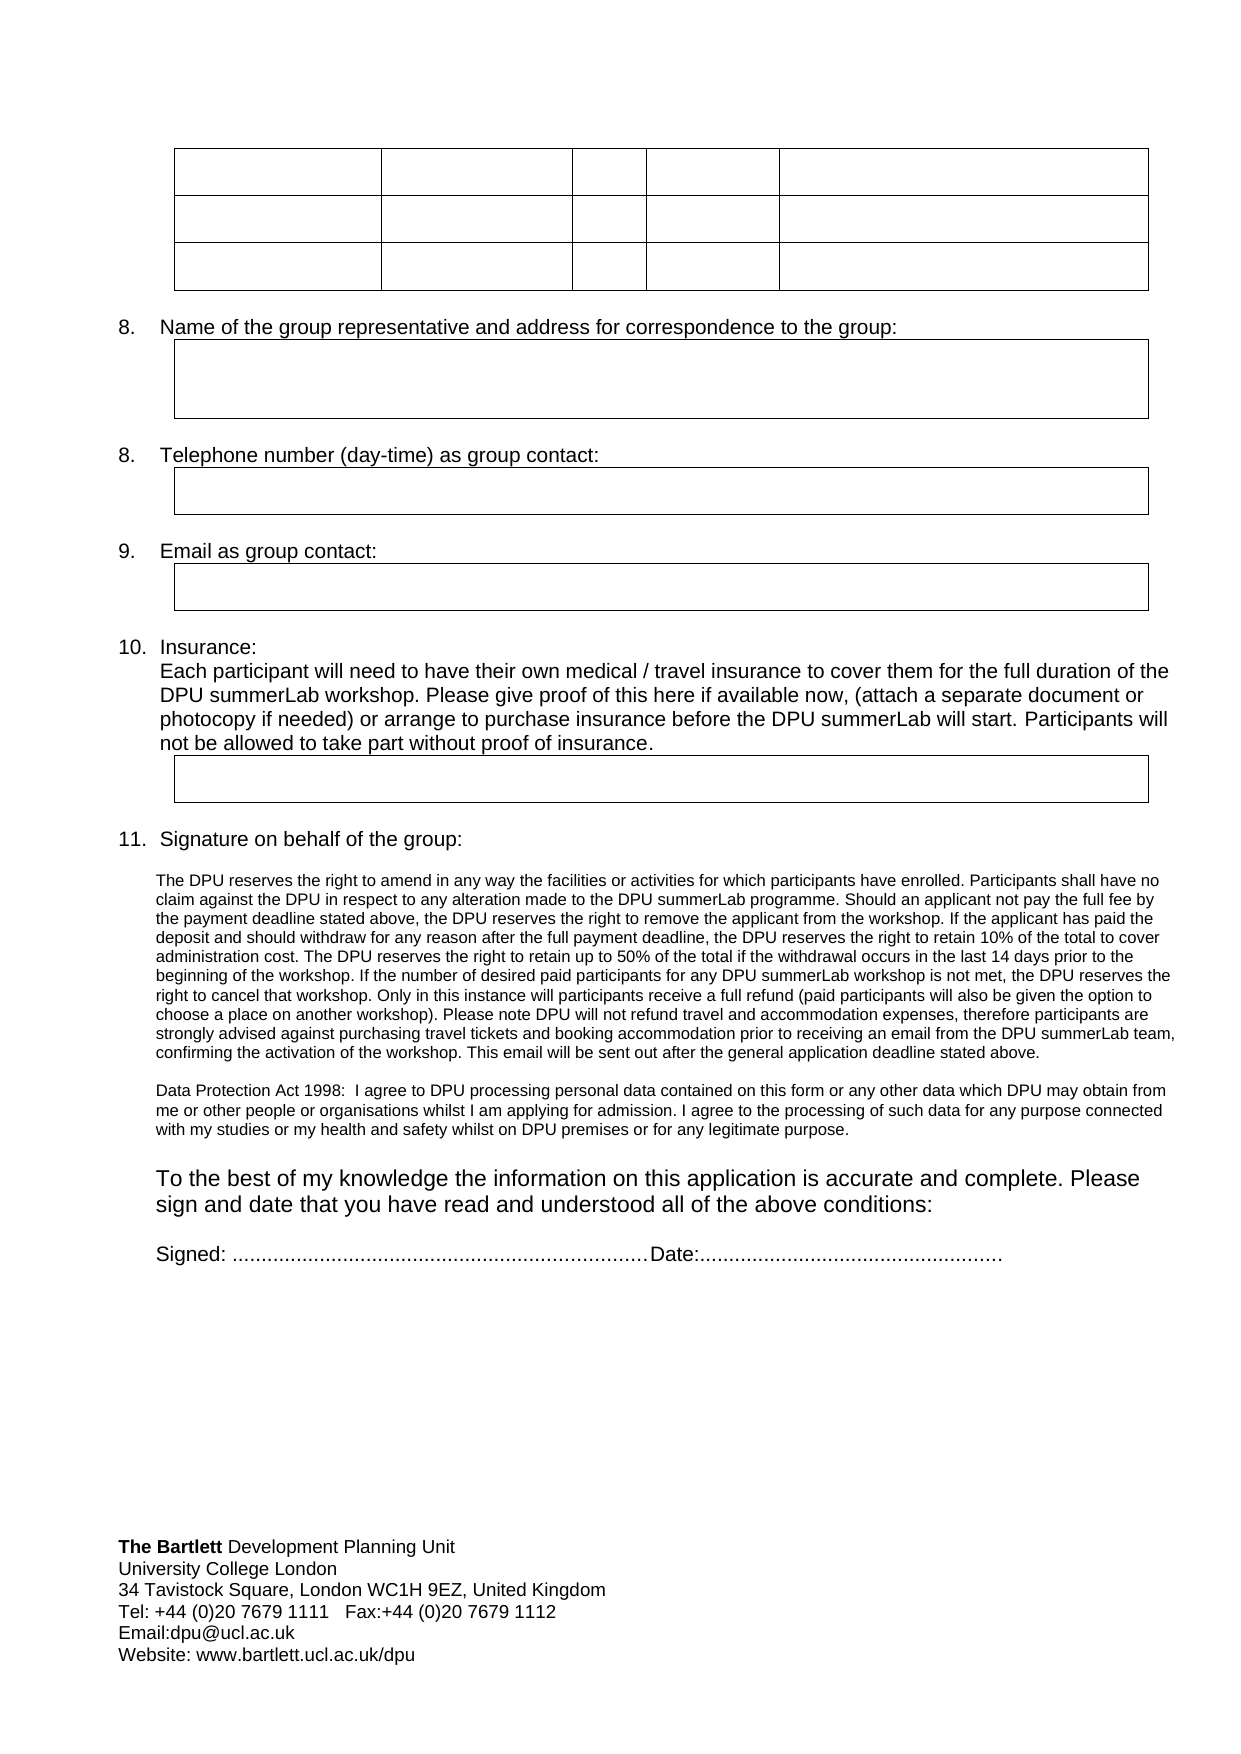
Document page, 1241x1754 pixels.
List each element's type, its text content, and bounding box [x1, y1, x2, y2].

table_cell [647, 196, 779, 242]
text 9. Email as group contact: [118, 539, 1181, 563]
table_cell [573, 149, 646, 195]
table_cell [175, 149, 381, 195]
table_cell [175, 196, 381, 242]
table_cell [573, 196, 646, 242]
text 8. Name of the group representative and address for correspondence to the group: [118, 314, 1181, 338]
table_cell [573, 243, 646, 289]
text To the best of my knowledge the information on this application is accurate and complete. Please sign and date that you have read and understood all of the above conditions: [156, 1165, 1181, 1218]
table_cell [175, 243, 381, 289]
table_cell [780, 149, 1148, 195]
text 10. Insurance: [118, 635, 1181, 659]
table_cell [647, 243, 779, 289]
text Each participant will need to have their own medical / travel insurance to cover them for the full duration of the DPU summerLab workshop. Please give proof of this here if available now, (attach a separate document or photocopy if needed) or arrange to purchase insurance before the DPU summerLab will start. Participants will not be allowed to take part without proof of insurance. [159, 659, 1181, 755]
table_cell [382, 196, 572, 242]
table_header [175, 564, 1148, 610]
table_header [175, 468, 1148, 514]
table_cell [382, 243, 572, 289]
text Signed: Date: [118, 1242, 1181, 1266]
table_header [175, 756, 1148, 802]
table_cell [647, 149, 779, 195]
table_header [175, 340, 1148, 418]
text 11. Signature on behalf of the group: [118, 827, 1181, 851]
table_cell [780, 196, 1148, 242]
text 8. Telephone number (day-time) as group contact: [118, 443, 1181, 467]
text The DPU reserves the right to amend in any way the facilities or activities for which participants have enrolled. Participants shall have no claim against the DPU in respect to any alteration made to the DPU summerLab programme. Should an applicant not pay the full fee by the payment deadline stated above, the DPU reserves the right to remove the applicant from the workshop. If the applicant has paid the deposit and should withdraw for any reason after the full payment deadline, the DPU reserves the right to retain 10% of the total to cover administration cost. The DPU reserves the right to retain up to 50% of the total if the withdrawal occurs in the last 14 days prior to the beginning of the workshop. If the number of desired paid participants for any DPU summerLab workshop is not met, the DPU reserves the right to cancel that workshop. Only in this instance will participants receive a full refund (paid participants will also be given the option to choose a place on another workshop). Please note DPU will not refund travel and accommodation expenses, therefore participants are strongly advised against purchasing travel tickets and booking accommodation prior to receiving an email from the DPU summerLab team, confirming the activation of the workshop. This email will be sent out after the general application deadline stated above. [156, 870, 1181, 1062]
text Data Protection Act 1998: I agree to DPU processing personal data contained on this form or any other data which DPU may obtain from me or other people or organisations whilst I am applying for admission. I agree to the processing of such data for any purpose connected with my studies or my health and safety whilst on DPU premises or for any legitimate purpose. [156, 1081, 1181, 1139]
table_cell [780, 243, 1148, 289]
table_cell [382, 149, 572, 195]
